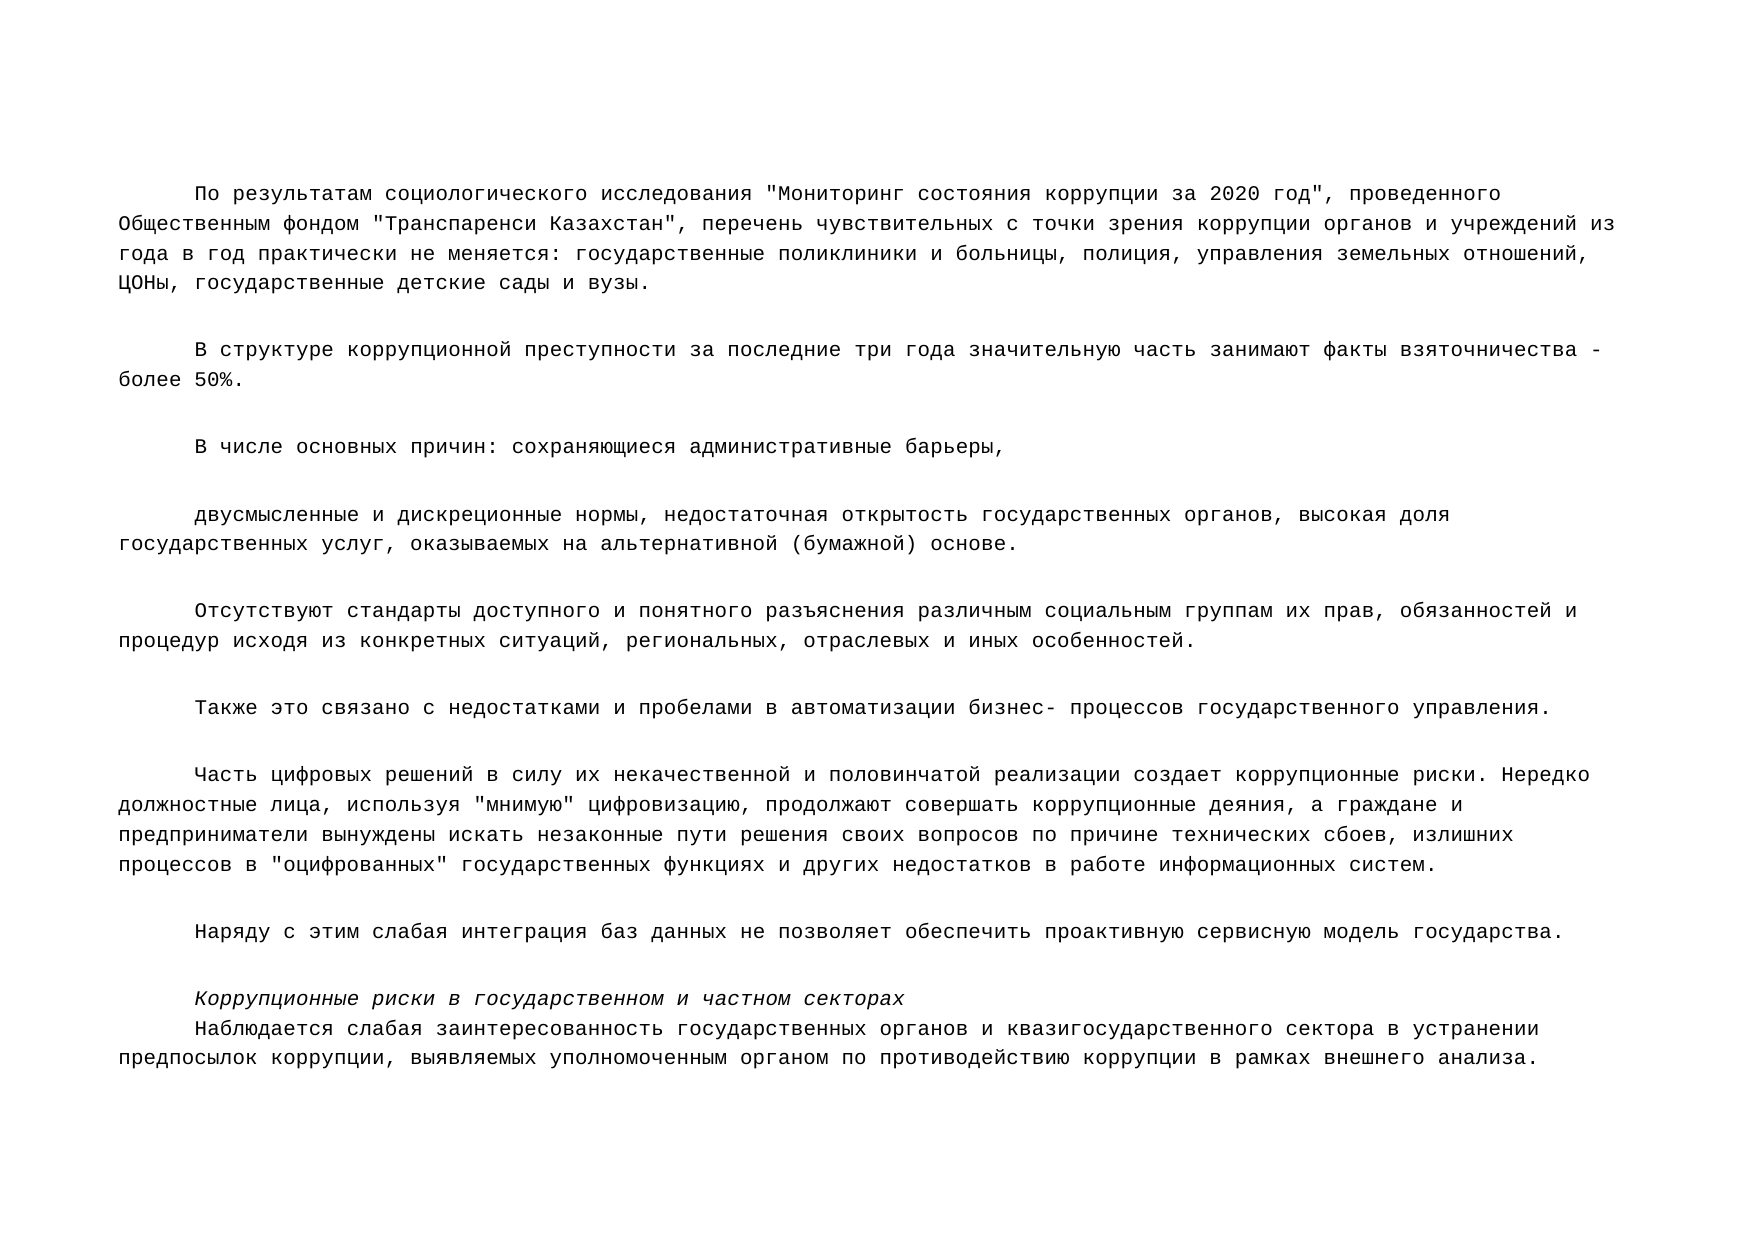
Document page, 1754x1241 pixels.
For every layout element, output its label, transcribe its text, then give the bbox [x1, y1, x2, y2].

text Наряду с этим слабая интеграция баз данных не позволяет обеспечить проактивную сервисную модель государства. [118, 915, 1636, 944]
text В числе основных причин: сохраняющиеся административные барьеры, [118, 430, 1636, 460]
text По результатам социологического исследования "Мониторинг состояния коррупции за 2020 год", проведенного Общественным фондом "Транспаренси Казахстан", перечень чувствительных с точки зрения коррупции органов и учреждений из года в год практически не меняется: государственные поликлиники и больницы, полиция, управления земельных отношений, ЦОНы, государственные детские сады и вузы. [118, 177, 1636, 296]
text Наблюдается слабая заинтересованность государственных органов и квазигосударственного сектора в устранении предпосылок коррупции, выявляемых уполномоченным органом по противодействию коррупции в рамках внешнего анализа. [118, 1012, 1636, 1071]
text В структуре коррупционной преступности за последние три года значительную часть занимают факты взяточничества - более 50%. [118, 333, 1636, 393]
text Часть цифровых решений в силу их некачественной и половинчатой реализации создает коррупционные риски. Нередко должностные лица, используя "мнимую" цифровизацию, продолжают совершать коррупционные деяния, а граждане и предприниматели вынуждены искать незаконные пути решения своих вопросов по причине технических сбоев, излишних процессов в "оцифрованных" государственных функциях и других недостатков в работе информационных систем. [118, 758, 1636, 877]
text Отсутствуют стандарты доступного и понятного разъяснения различным социальным группам их прав, обязанностей и процедур исходя из конкретных ситуаций, региональных, отраслевых и иных особенностей. [118, 594, 1636, 654]
text Также это связано с недостатками и пробелами в автоматизации бизнес- процессов государственного управления. [118, 691, 1636, 721]
text двусмысленные и дискреционные нормы, недостаточная открытость государственных органов, высокая доля государственных услуг, оказываемых на альтернативной (бумажной) основе. [118, 497, 1636, 557]
text Коррупционные риски в государственном и частном секторах [118, 982, 1636, 1012]
